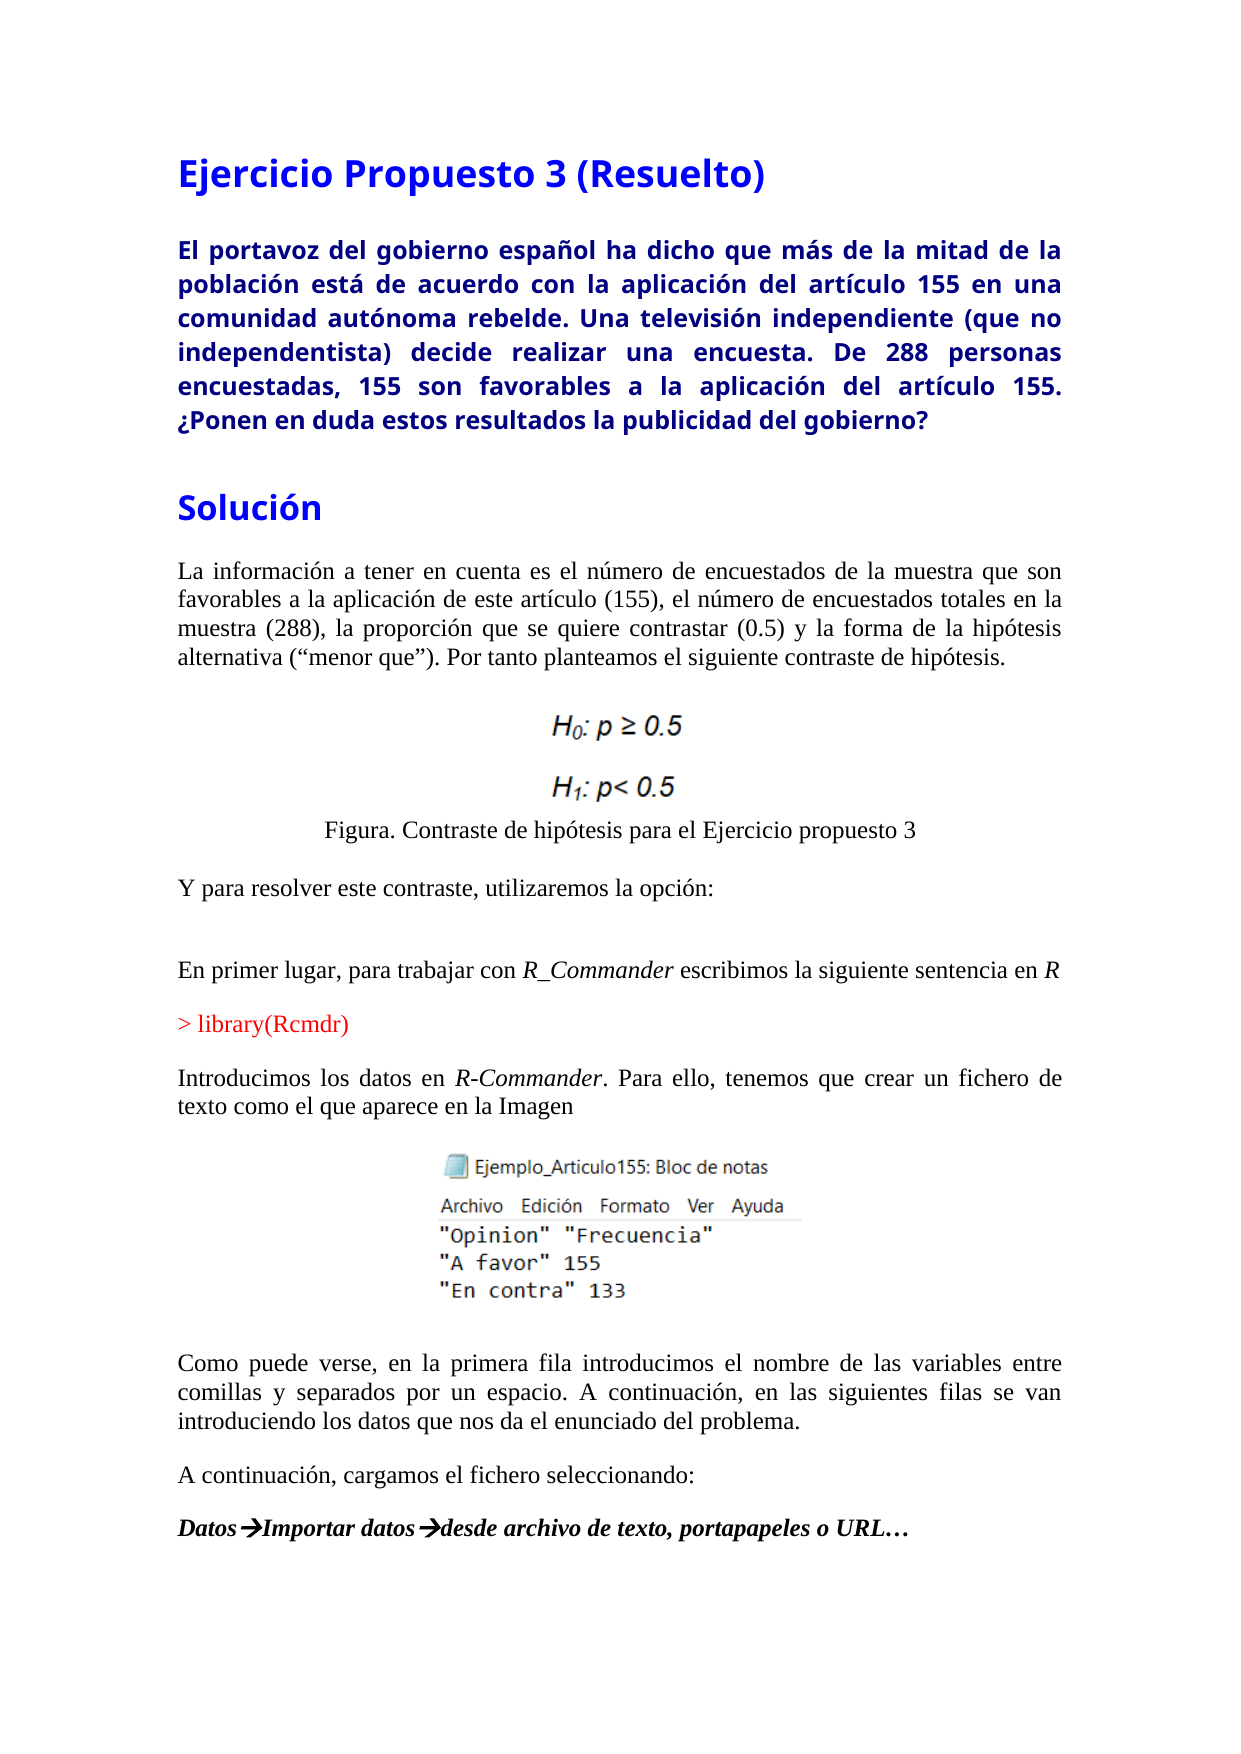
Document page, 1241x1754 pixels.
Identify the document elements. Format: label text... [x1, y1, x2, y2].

text Introducimos los datos en R-Commander. Para ello, tenemos que crear un fichero de texto como el que aparece en la Imagen [177, 1063, 1063, 1120]
text Solución [177, 484, 1063, 531]
text La información a tener en cuenta es el número de encuestados de la muestra que son favorables a la aplicación de este artículo (155), el número de encuestados totales en la muestra (288), la proporción que se quiere contrastar (0.5) y la forma de la hipótesis alternativa (“menor que”). Por tanto planteamos el siguiente contraste de hipótesis. [177, 556, 1063, 671]
text Y para resolver este contraste, utilizaremos la opción: [177, 873, 1063, 901]
text Como puede verse, en la primera fila introducimos el nombre de las variables entre comillas y separados por un espacio. A continuación, en las siguientes filas se van introduciendo los datos que nos da el enunciado del problema. [177, 1348, 1063, 1435]
text Ejercicio Propuesto 3 (Resuelto) [177, 148, 1063, 199]
text El portavoz del gobierno español ha dicho que más de la mitad de la población está de acuerdo con la aplicación del artículo 155 en una comunidad autónoma rebelde. Una televisión independiente (que no independentista) decide realizar una encuesta. De 288 personas encuestadas, 155 son favorables a la aplicación del artículo 155. ¿Ponen en duda estos resultados la publicidad del gobierno? [177, 233, 1063, 437]
text A continuación, cargamos el fichero seleccionando: [177, 1460, 1063, 1488]
text Figura. Contraste de hipótesis para el Ejercicio propuesto 3 [177, 815, 1063, 844]
picture [437, 1145, 803, 1324]
text DatosImportar datosdesde archivo de texto, portapapeles o URL… [177, 1513, 1063, 1542]
text En primer lugar, para trabajar con R_Commander escribimos la siguiente sentencia en R [177, 955, 1063, 984]
text > library(Rcmdr) [177, 1009, 1063, 1038]
picture [534, 695, 706, 816]
